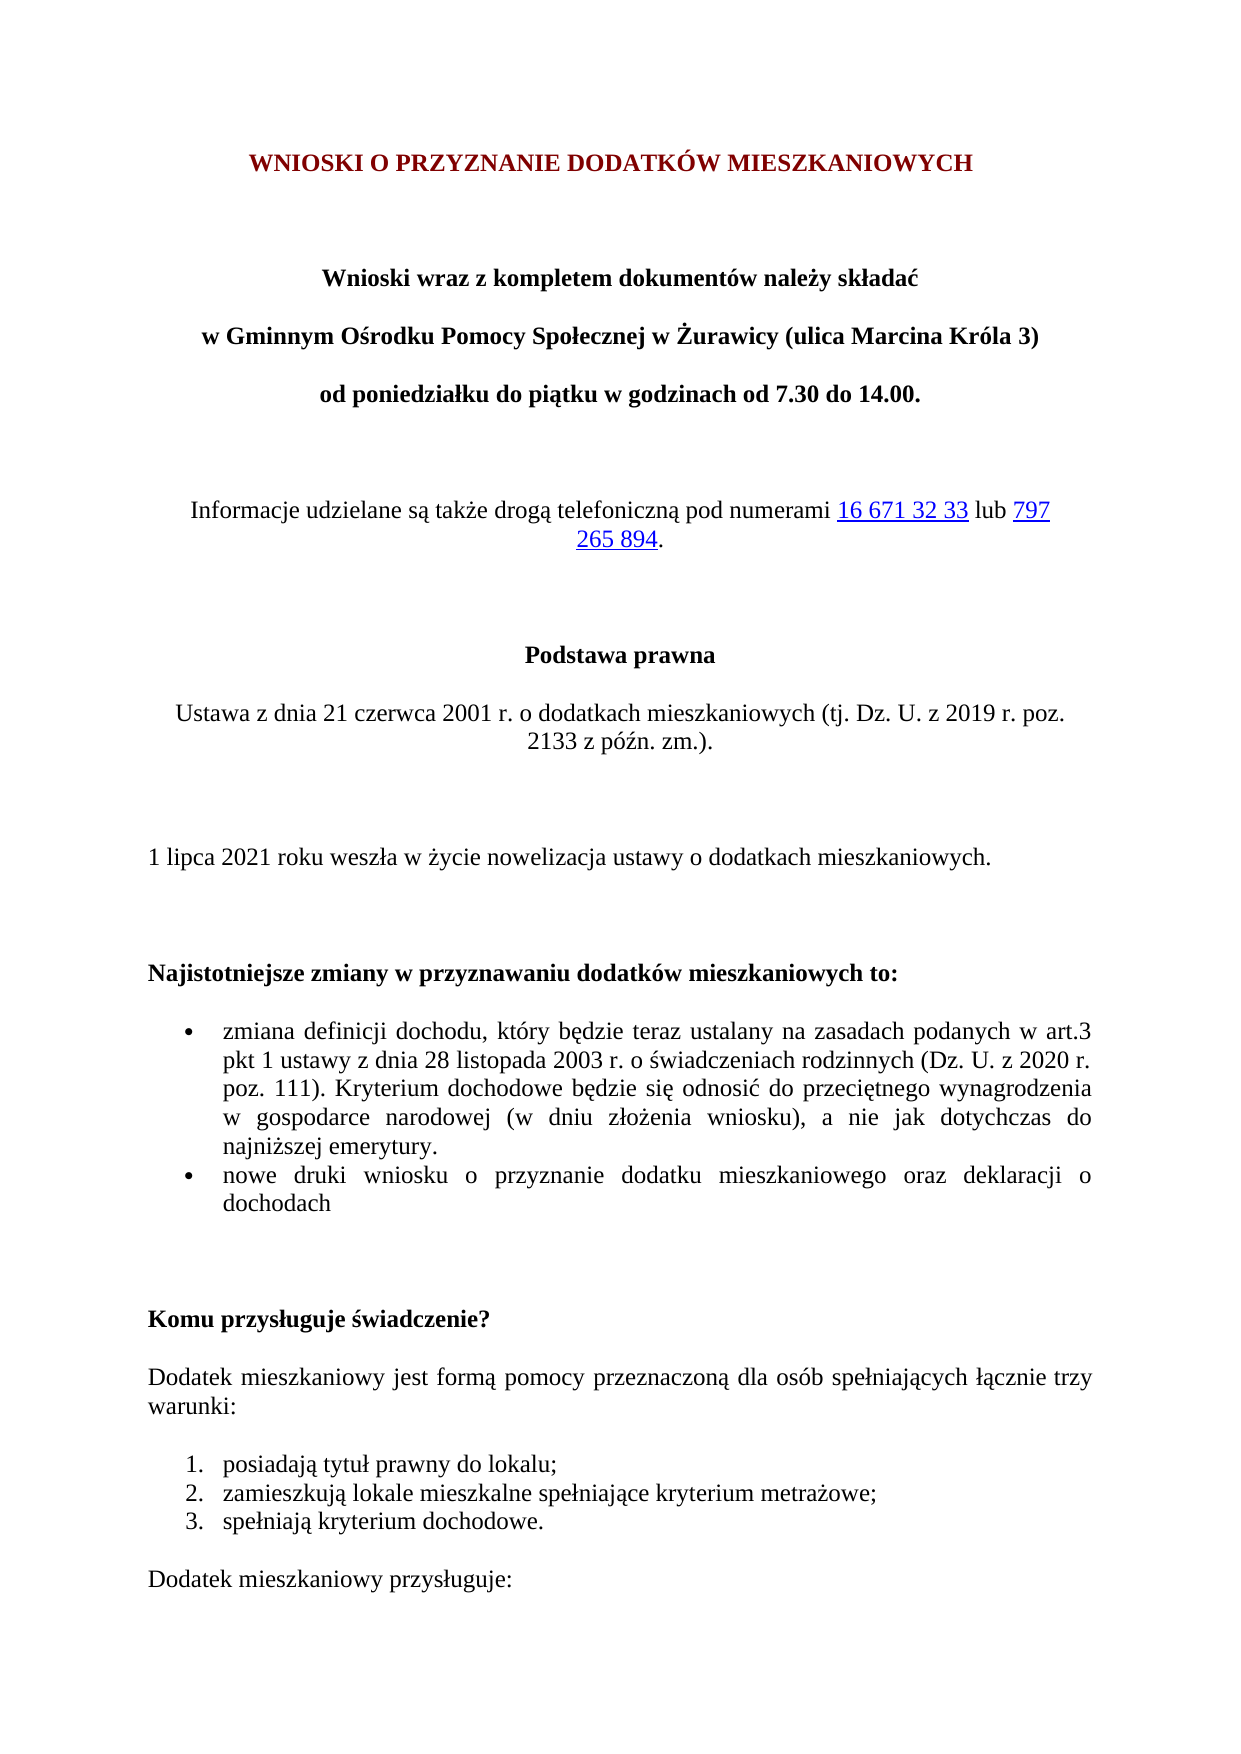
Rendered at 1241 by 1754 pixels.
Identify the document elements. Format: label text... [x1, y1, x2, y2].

list zamieszkują lokale mieszkalne spełniające kryterium metrażowe; [185, 1478, 1092, 1506]
text Dodatek mieszkaniowy przysługuje: [148, 1564, 1092, 1593]
text Podstawa prawna [148, 640, 1092, 668]
list nowe druki wniosku o przyznanie dodatku mieszkaniowego oraz deklaracji o dochodach [185, 1160, 1092, 1217]
list zmiana definicji dochodu, który będzie teraz ustalany na zasadach podanych w art.3 pkt 1 ustawy z dnia 28 listopada 2003 r. o świadczeniach rodzinnych (Dz. U. z 2020 r. poz. 111). Kryterium dochodowe będzie się odnosić do przeciętnego wynagrodzenia w gospodarce narodowej (w dniu złożenia wniosku), a nie jak dotychczas do najniższej emerytury. [185, 1016, 1092, 1160]
text Wnioski wraz z kompletem dokumentów należy składać [148, 263, 1092, 292]
text WNIOSKI O PRZYZNANIE DODATKÓW MIESZKANIOWYCH [148, 148, 1092, 176]
list posiadają tytuł prawny do lokalu; [185, 1449, 1092, 1478]
text w Gminnym Ośrodku Pomocy Społecznej w Żurawicy (ulica Marcina Króla 3) [148, 321, 1092, 350]
list spełniają kryterium dochodowe. [185, 1506, 1092, 1535]
text Informacje udzielane są także drogą telefoniczną pod numerami 16 671 32 33 lub 797 265 894. [148, 495, 1092, 553]
text 1 lipca 2021 roku weszła w życie nowelizacja ustawy o dodatkach mieszkaniowych. [148, 842, 1092, 871]
text Ustawa z dnia 21 czerwca 2001 r. o dodatkach mieszkaniowych (tj. Dz. U. z 2019 r. poz. 2133 z późn. zm.). [148, 698, 1092, 755]
text od poniedziałku do piątku w godzinach od 7.30 do 14.00. [148, 379, 1092, 408]
text Najistotniejsze zmiany w przyznawaniu dodatków mieszkaniowych to: [148, 958, 1092, 987]
text Dodatek mieszkaniowy jest formą pomocy przeznaczoną dla osób spełniających łącznie trzy warunki: [148, 1362, 1092, 1420]
text Komu przysługuje świadczenie? [148, 1304, 1092, 1333]
